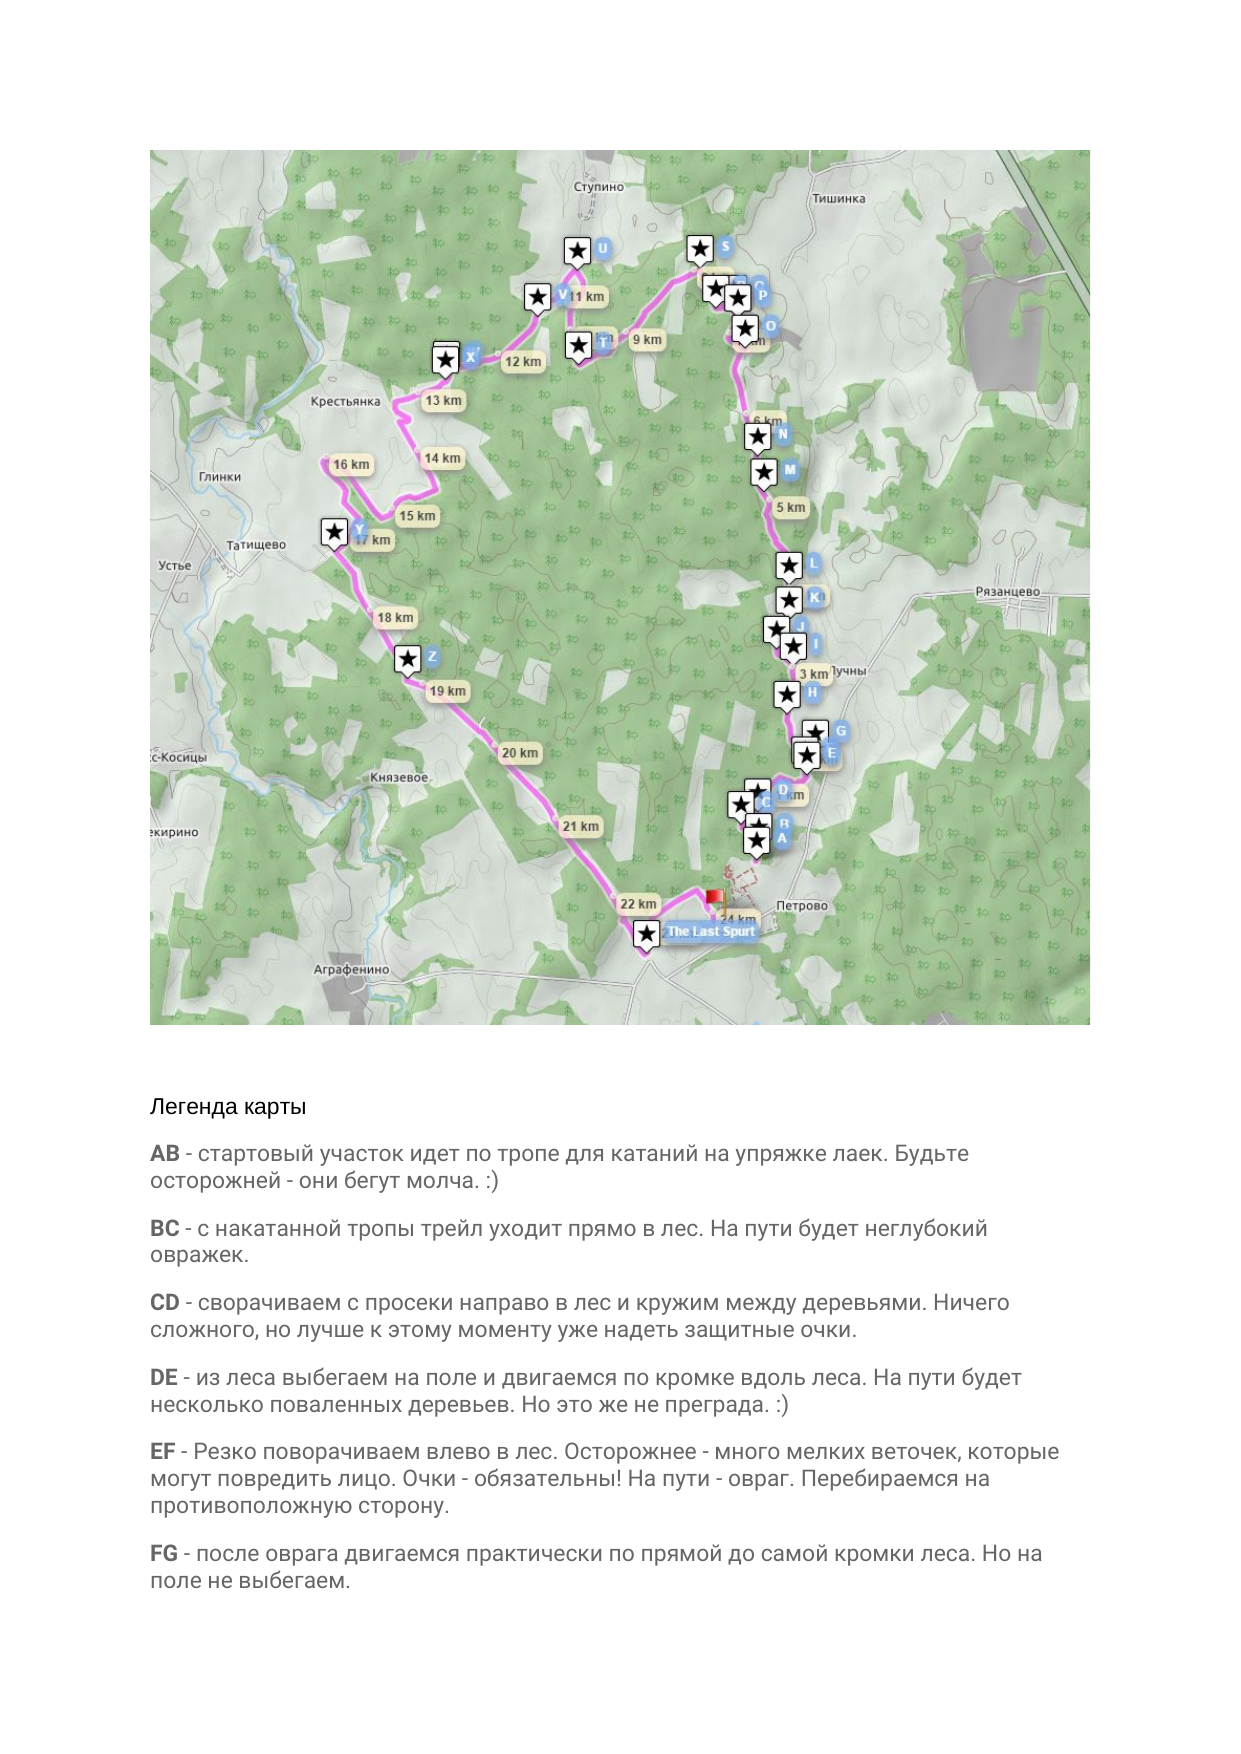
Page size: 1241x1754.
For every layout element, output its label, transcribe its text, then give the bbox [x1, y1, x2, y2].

text ВС - с накатанной тропы трейл уходит прямо в лес. На пути будет неглубокий овражек. [150, 1215, 1090, 1268]
text CD - сворачиваем с просеки направо в лес и кружим между деревьями. Ничего сложного, но лучше к этому моменту уже надеть защитные очки. [150, 1289, 1090, 1343]
text DE - из леса выбегаем на поле и двигаемся по кромке вдоль леса. На пути будет несколько поваленных деревьев. Но это же не преграда. :) [150, 1364, 1090, 1418]
text FG - после оврага двигаемся практически по прямой до самой кромки леса. Но на поле не выбегаем. [150, 1540, 1090, 1594]
picture [150, 150, 1091, 1025]
text АВ - стартовый участок идет по тропе для катаний на упряжке лаек. Будьте осторожней - они бегут молча. :) [150, 1140, 1090, 1194]
text EF - Резко поворачиваем влево в лес. Осторожнее - много мелких веточек, которые могут повредить лицо. Очки - обязательны! На пути - овраг. Перебираемся на противоположную сторону. [150, 1438, 1090, 1519]
text Легенда карты [150, 1093, 1090, 1119]
